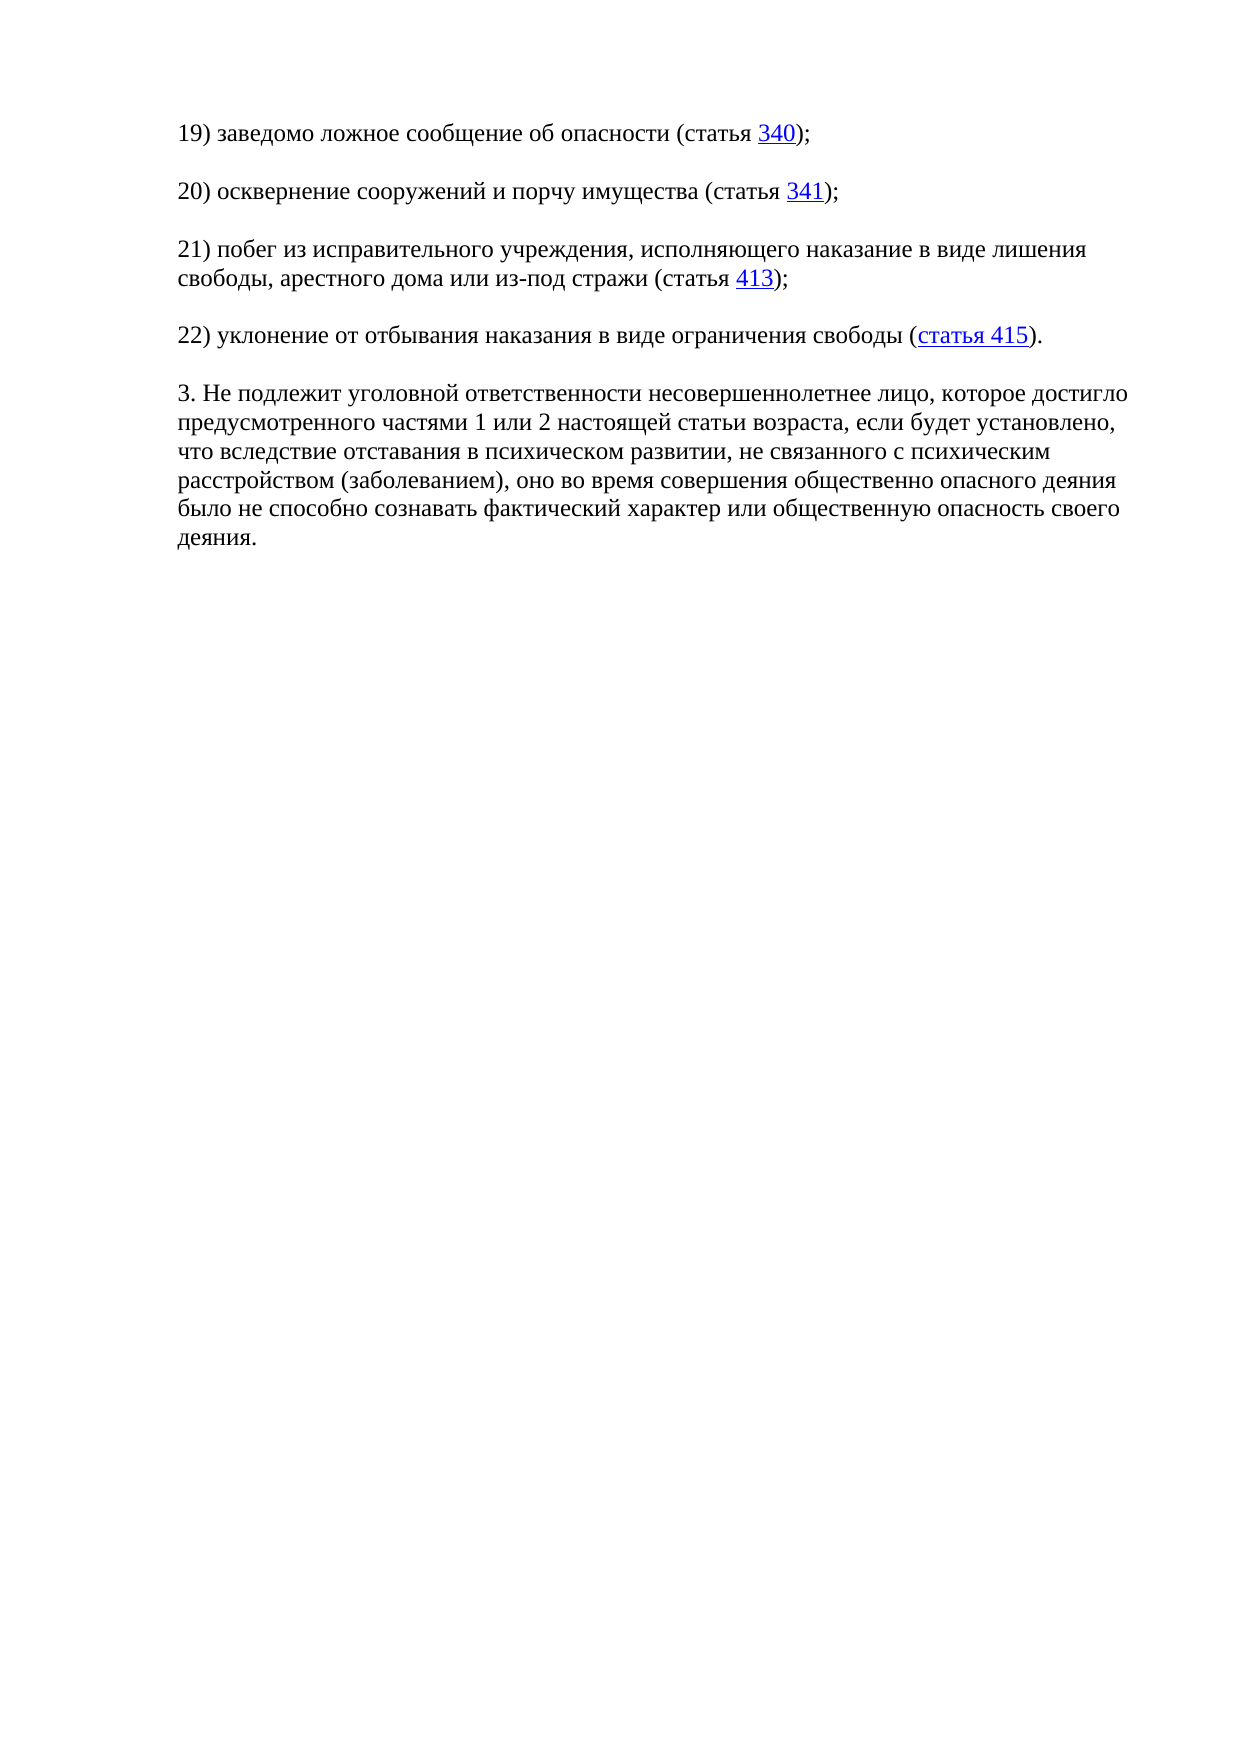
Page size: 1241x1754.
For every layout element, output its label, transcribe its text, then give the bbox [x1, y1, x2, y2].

text 20) осквернение сооружений и порчу имущества (статья 341); [177, 176, 1152, 205]
text 3. Не подлежит уголовной ответственности несовершеннолетнее лицо, которое достигло предусмотренного частями 1 или 2 настоящей статьи возраста, если будет установлено, что вследствие отставания в психическом развитии, не связанного с психическим расстройством (заболеванием), оно во время совершения общественно опасного деяния было не способно сознавать фактический характер или общественную опасность своего деяния. [177, 378, 1152, 551]
text 19) заведомо ложное сообщение об опасности (статья 340); [177, 118, 1152, 147]
text 21) побег из исправительного учреждения, исполняющего наказание в виде лишения свободы, арестного дома или из-под стражи (статья 413); [177, 234, 1152, 291]
text 22) уклонение от отбывания наказания в виде ограничения свободы (статья 415). [177, 321, 1152, 349]
